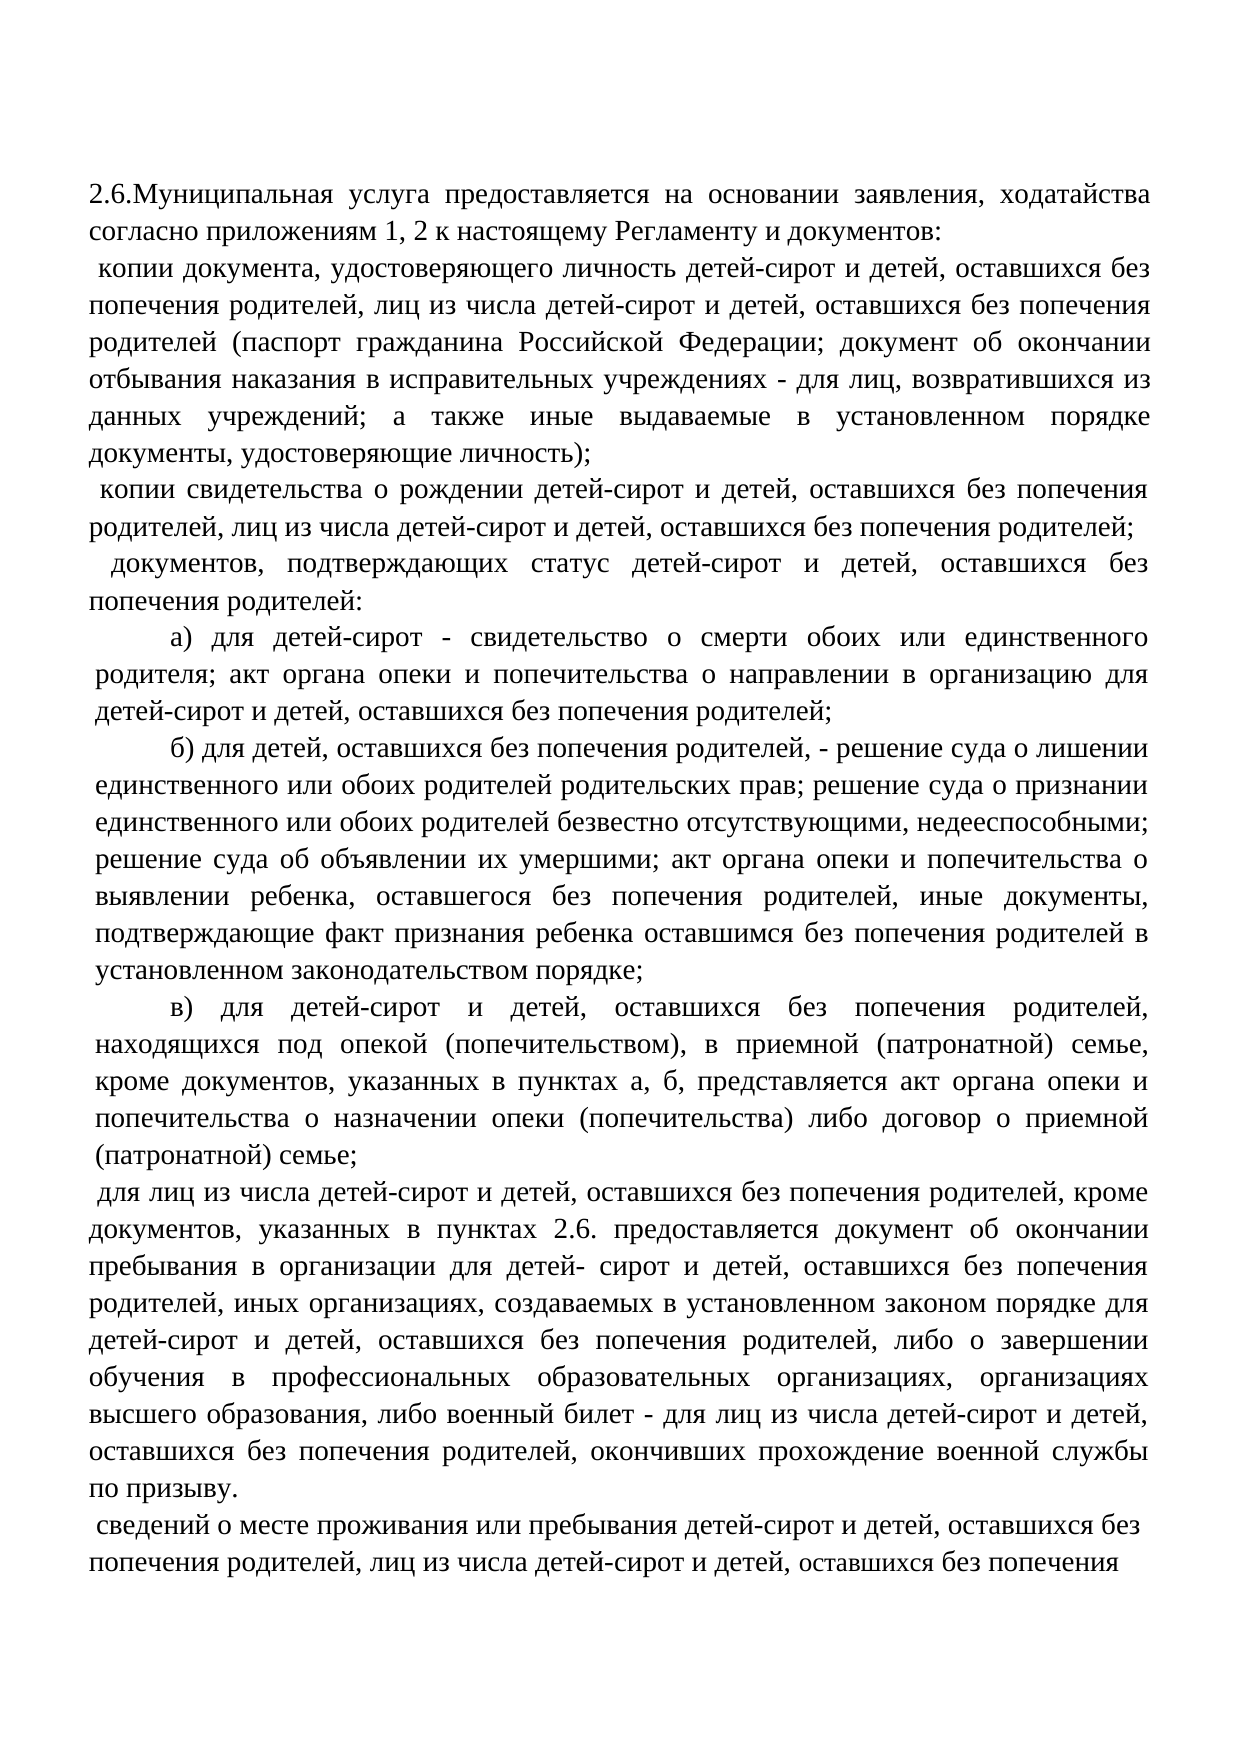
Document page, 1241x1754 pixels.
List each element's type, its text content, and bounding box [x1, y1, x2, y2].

text копии свидетельства о рождении детей-сирот и детей, оставшихся без попечения родителей, лиц из числа детей-сирот и детей, оставшихся без попечения родителей; [88, 469, 1149, 543]
text 2.6.Муниципальная услуга предоставляется на основании заявления, ходатайства согласно приложениям 1, 2 к настоящему Регламенту и документов: [88, 173, 1152, 247]
text в) для детей-сирот и детей, оставшихся без попечения родителей, находящихся под опекой (попечительством), в приемной (патронатной) семье, кроме документов, указанных в пунктах а, б, представляется акт органа опеки и попечительства о назначении опеки (попечительства) либо договор о приемной (патронатной) семье; [95, 987, 1149, 1172]
text для лиц из числа детей-сирот и детей, оставшихся без попечения родителей, кроме документов, указанных в пунктах 2.6. предоставляется документ об окончании пребывания в организации для детей- сирот и детей, оставшихся без попечения родителей, иных организациях, создаваемых в установленном законом порядке для детей-сирот и детей, оставшихся без попечения родителей, либо о завершении обучения в профессиональных образовательных организациях, организациях высшего образования, либо военный билет - для лиц из числа детей-сирот и детей, оставшихся без попечения родителей, окончивших прохождение военной службы по призыву. [88, 1172, 1149, 1505]
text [88, 1505, 1149, 1579]
text документов, подтверждающих статус детей-сирот и детей, оставшихся без попечения родителей: [88, 543, 1149, 617]
text а) для детей-сирот - свидетельство о смерти обоих или единственного родителя; акт органа опеки и попечительства о направлении в организацию для детей-сирот и детей, оставшихся без попечения родителей; [95, 617, 1149, 728]
text б) для детей, оставшихся без попечения родителей, - решение суда о лишении единственного или обоих родителей родительских прав; решение суда о признании единственного или обоих родителей безвестно отсутствующими, недееспособными; решение суда об объявлении их умершими; акт органа опеки и попечительства о выявлении ребенка, оставшегося без попечения родителей, иные документы, подтверждающие факт признания ребенка оставшимся без попечения родителей в установленном законодательством порядке; [95, 728, 1149, 987]
text копии документа, удостоверяющего личность детей-сирот и детей, оставшихся без попечения родителей, лиц из числа детей-сирот и детей, оставшихся без попечения родителей (паспорт гражданина Российской Федерации; документ об окончании отбывания наказания в исправительных учреждениях - для лиц, возвратившихся из данных учреждений; а также иные выдаваемые в установленном порядке документы, удостоверяющие личность); [88, 247, 1152, 469]
